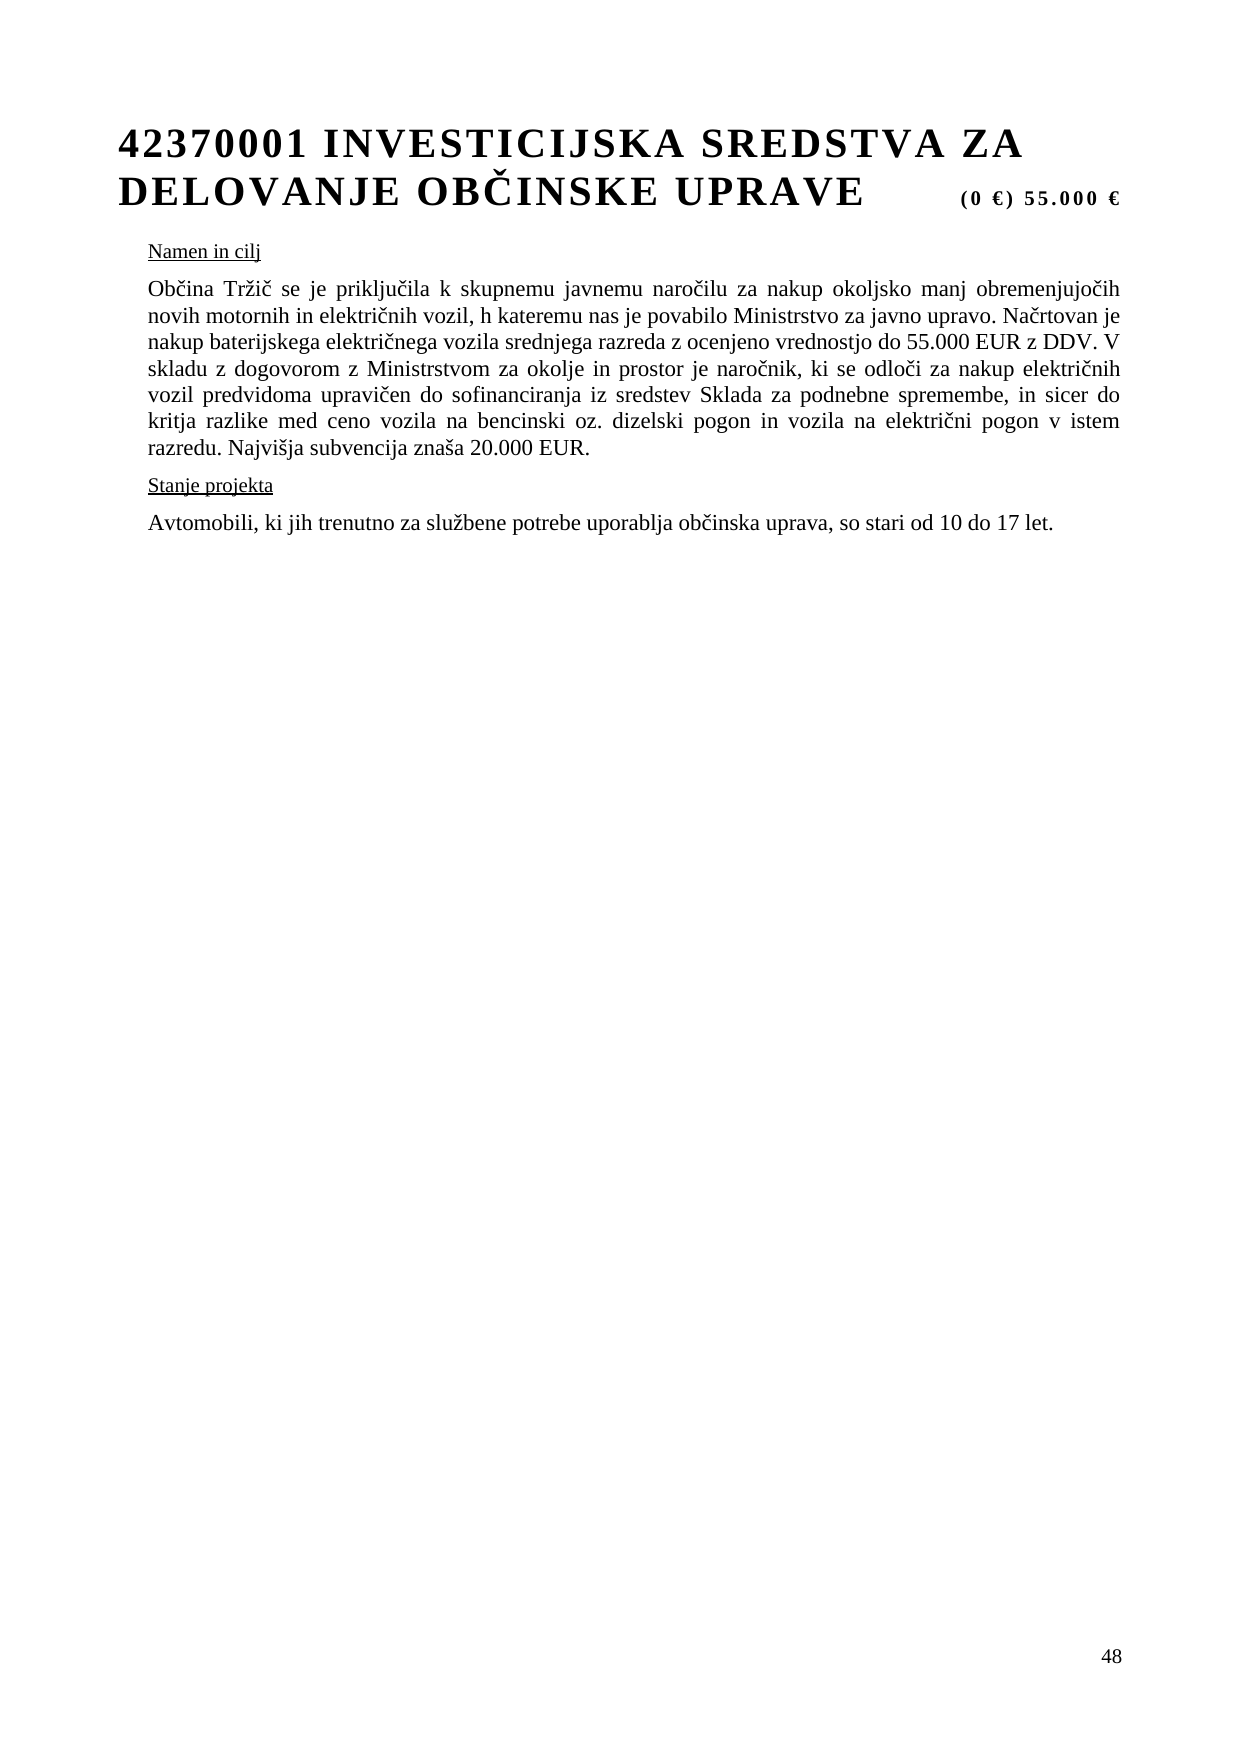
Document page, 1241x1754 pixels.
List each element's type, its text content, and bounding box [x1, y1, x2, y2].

text Avtomobili, ki jih trenutno za službene potrebe uporablja občinska uprava, so stari od 10 do 17 let. [148, 509, 1122, 535]
subtitle Namen in cilj [148, 239, 1122, 263]
subtitle Stanje projekta [148, 472, 1122, 497]
text Občina Tržič se je priključila k skupnemu javnemu naročilu za nakup okoljsko manj obremenjujočih novih motornih in električnih vozil, h kateremu nas je povabilo Ministrstvo za javno upravo. Načrtovan je nakup baterijskega električnega vozila srednjega razreda z ocenjeno vrednostjo do 55.000 EUR z DDV. V skladu z dogovorom z Ministrstvom za okolje in prostor je naročnik, ki se odloči za nakup električnih vozil predvidoma upravičen do sofinanciranja iz sredstev Sklada za podnebne spremembe, in sicer do kritja razlike med ceno vozila na bencinski oz. dizelski pogon in vozila na električni pogon v istem razredu. Najvišja subvencija znaša 20.000 EUR. [148, 276, 1122, 460]
subtitle 42370001 INVESTICIJSKA SREDSTVA ZA DELOVANJE OBČINSKE UPRAVE (0 €) 55.000 € [118, 118, 1122, 214]
